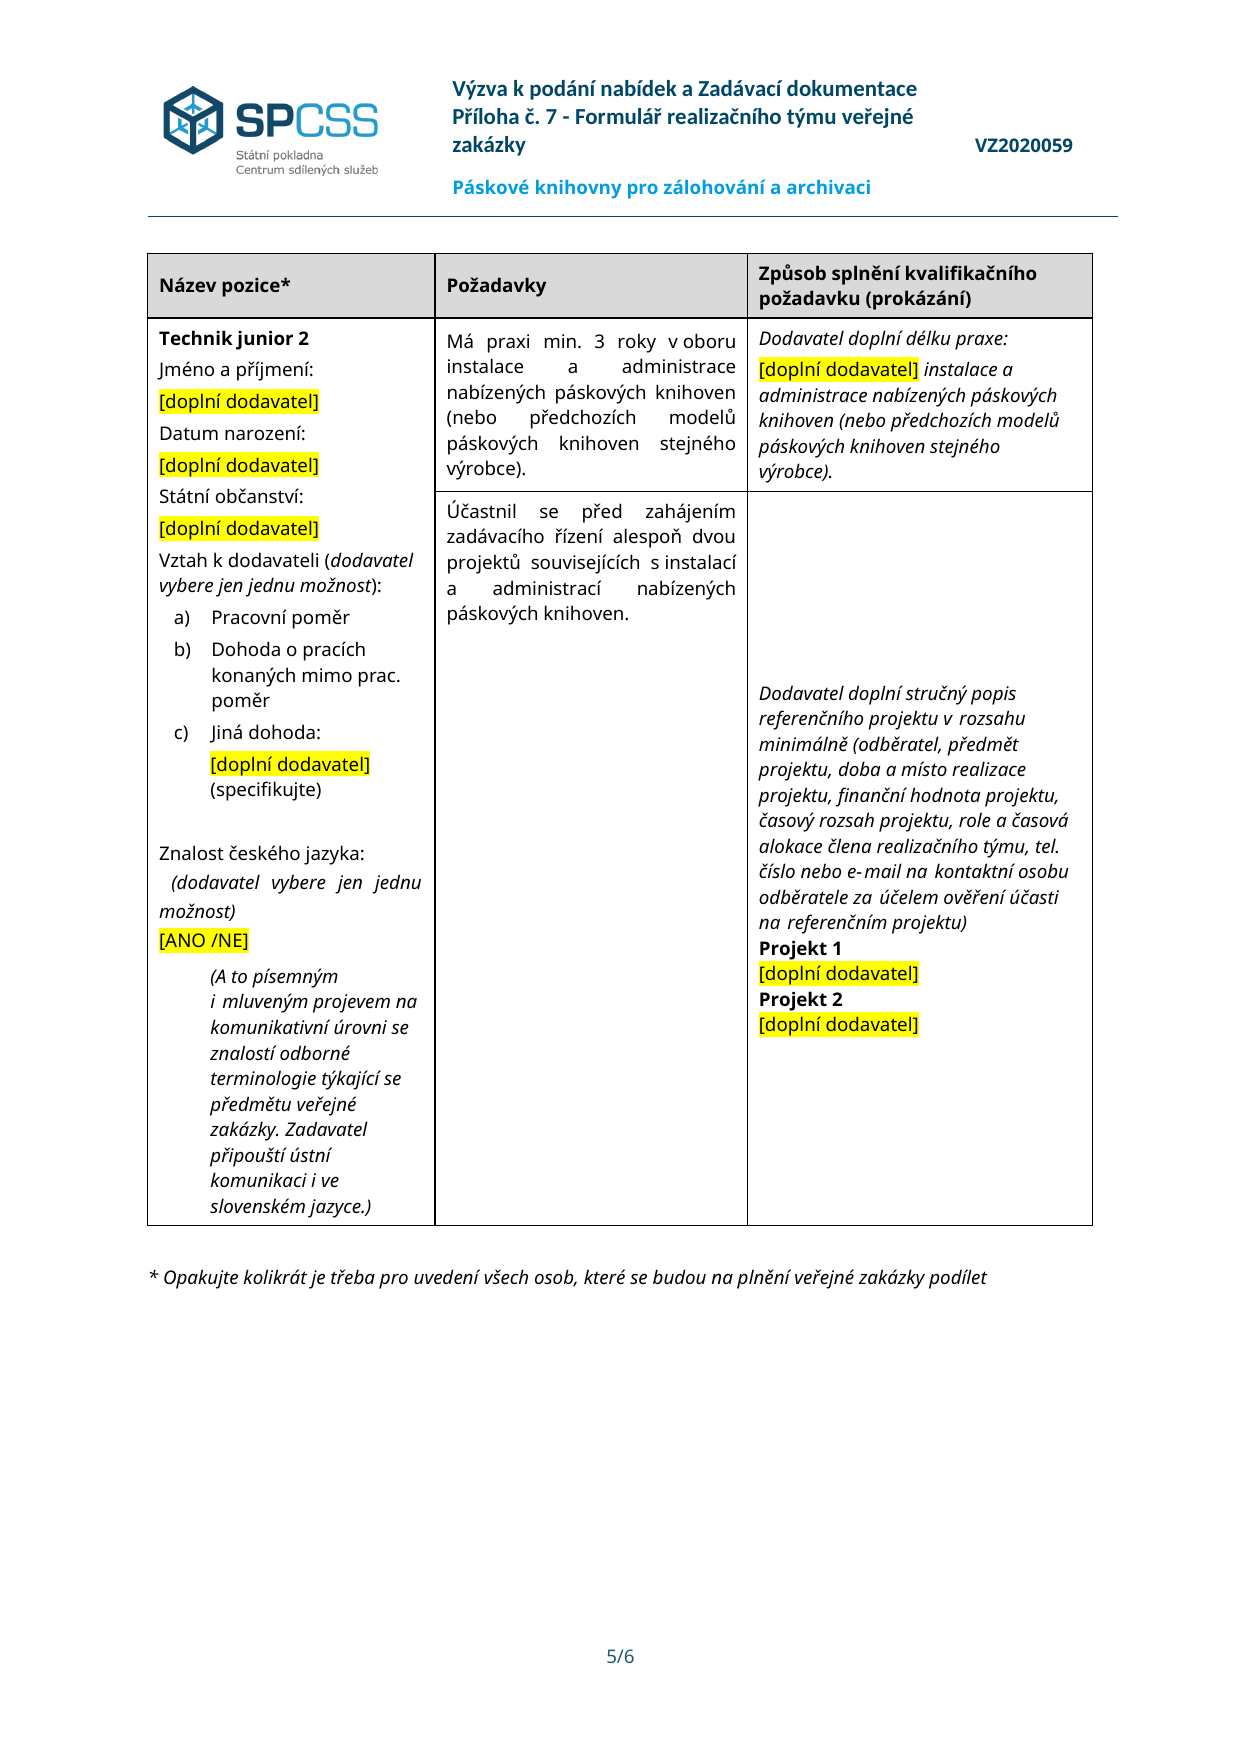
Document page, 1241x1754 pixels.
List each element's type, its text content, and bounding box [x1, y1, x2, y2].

table_cell Dodavatel doplní délku praxe: [doplní dodavatel] instalace a administrace nabízených páskových knihoven (nebo předchozích modelů páskových knihoven stejného výrobce). [748, 319, 1092, 491]
table_header Požadavky [436, 254, 747, 317]
table_cell Účastnil se před zahájením zadávacího řízení alespoň dvou projektů souvisejících s instalací a administrací nabízených páskových knihoven. [436, 492, 747, 1225]
table_cell Dodavatel doplní stručný popis referenčního projektu v rozsahu minimálně (odběratel, předmět projektu, doba a místo realizace projektu, finanční hodnota projektu, časový rozsah projektu, role a časová alokace člena realizačního týmu, tel. číslo nebo e-mail na kontaktní osobu odběratele za účelem ověření účasti na referenčním projektu) Projekt 1 [doplní dodavatel] Projekt 2 [doplní dodavatel] [748, 492, 1092, 1225]
table_cell Má praxi min. 3 roky v oboru instalace a administrace nabízených páskových knihoven (nebo předchozích modelů páskových knihoven stejného výrobce). [436, 319, 747, 491]
table_header Způsob splnění kvalifikačního požadavku (prokázání) [748, 254, 1092, 317]
text * Opakujte kolikrát je třeba pro uvedení všech osob, které se budou na plnění veřejné zakázky podílet [148, 1264, 1092, 1289]
table_cell Technik junior 2 Jméno a příjmení: [doplní dodavatel] Datum narození: [doplní dodavatel] Státní občanství: [doplní dodavatel] Vztah k dodavateli (dodavatel vybere jen jednu možnost): Pracovní poměr Dohoda o pracích konaných mimo prac. poměr Jiná dohoda: [doplní dodavatel] (specifikujte) Znalost českého jazyka: (dodavatel vybere jen jednu možnost) [ANO /NE] (A to písemným i mluveným projevem na komunikativní úrovni se znalostí odborné terminologie týkající se předmětu veřejné zakázky. Zadavatel připouští ústní komunikaci i ve slovenském jazyce.) [148, 319, 434, 1225]
picture [163, 86, 378, 176]
table_header Název pozice* [148, 254, 434, 317]
